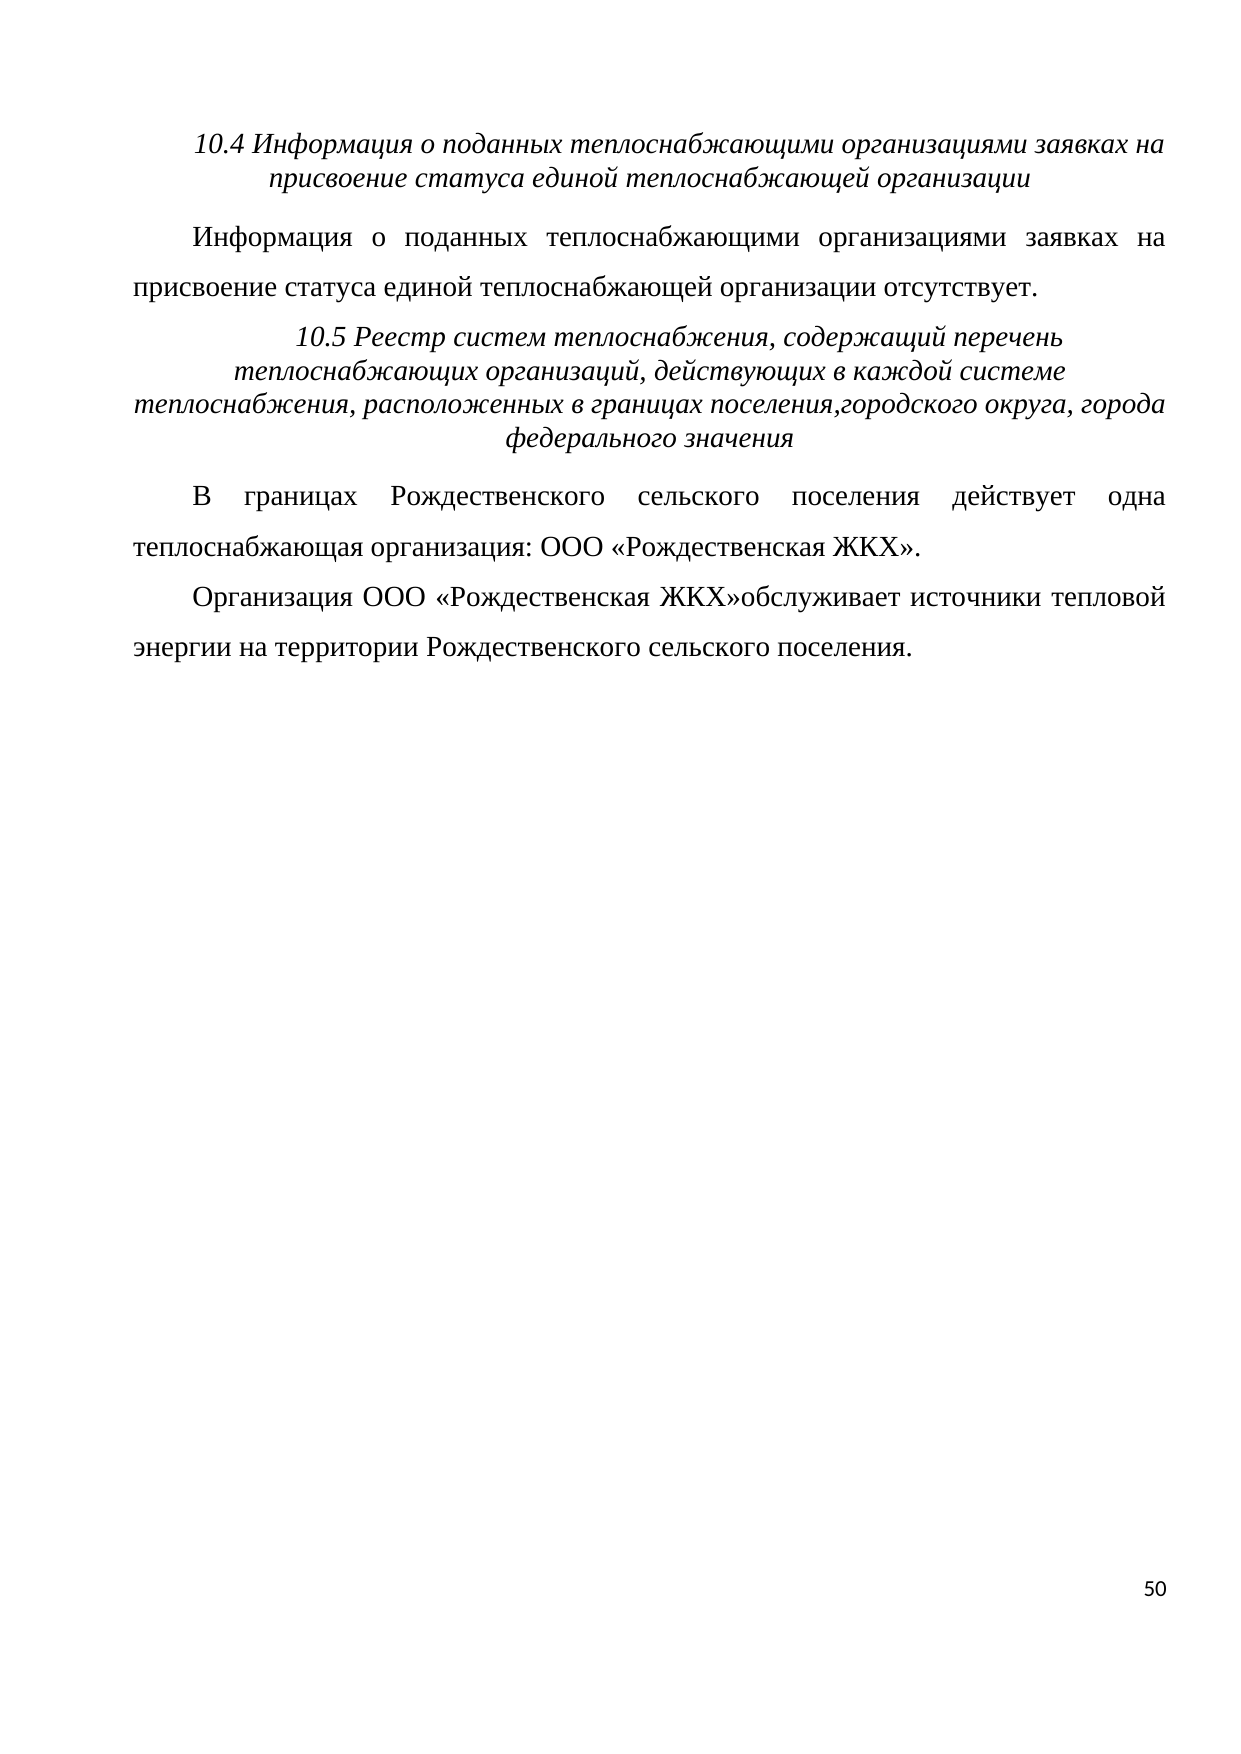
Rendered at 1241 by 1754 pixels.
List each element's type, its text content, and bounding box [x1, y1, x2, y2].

text 10.5 Реестр систем теплоснабжения, содержащий перечень теплоснабжающих организаций, действующих в каждой системе теплоснабжения, расположенных в границах поселения,городского округа, города федерального значения [133, 319, 1166, 453]
text 10.4 Информация о поданных теплоснабжающими организациями заявках на присвоение статуса единой теплоснабжающей организации [133, 127, 1166, 194]
text Информация о поданных теплоснабжающими организациями заявках на присвоение статуса единой теплоснабжающей организации отсутствует. [133, 219, 1166, 302]
text Организация ООО «Рождественская ЖКХ»обслуживает источники тепловой энергии на территории Рождественского сельского поселения. [133, 579, 1166, 663]
text В границах Рождественского сельского поселения действует одна теплоснабжающая организация: ООО «Рождественская ЖКХ». [133, 478, 1166, 562]
